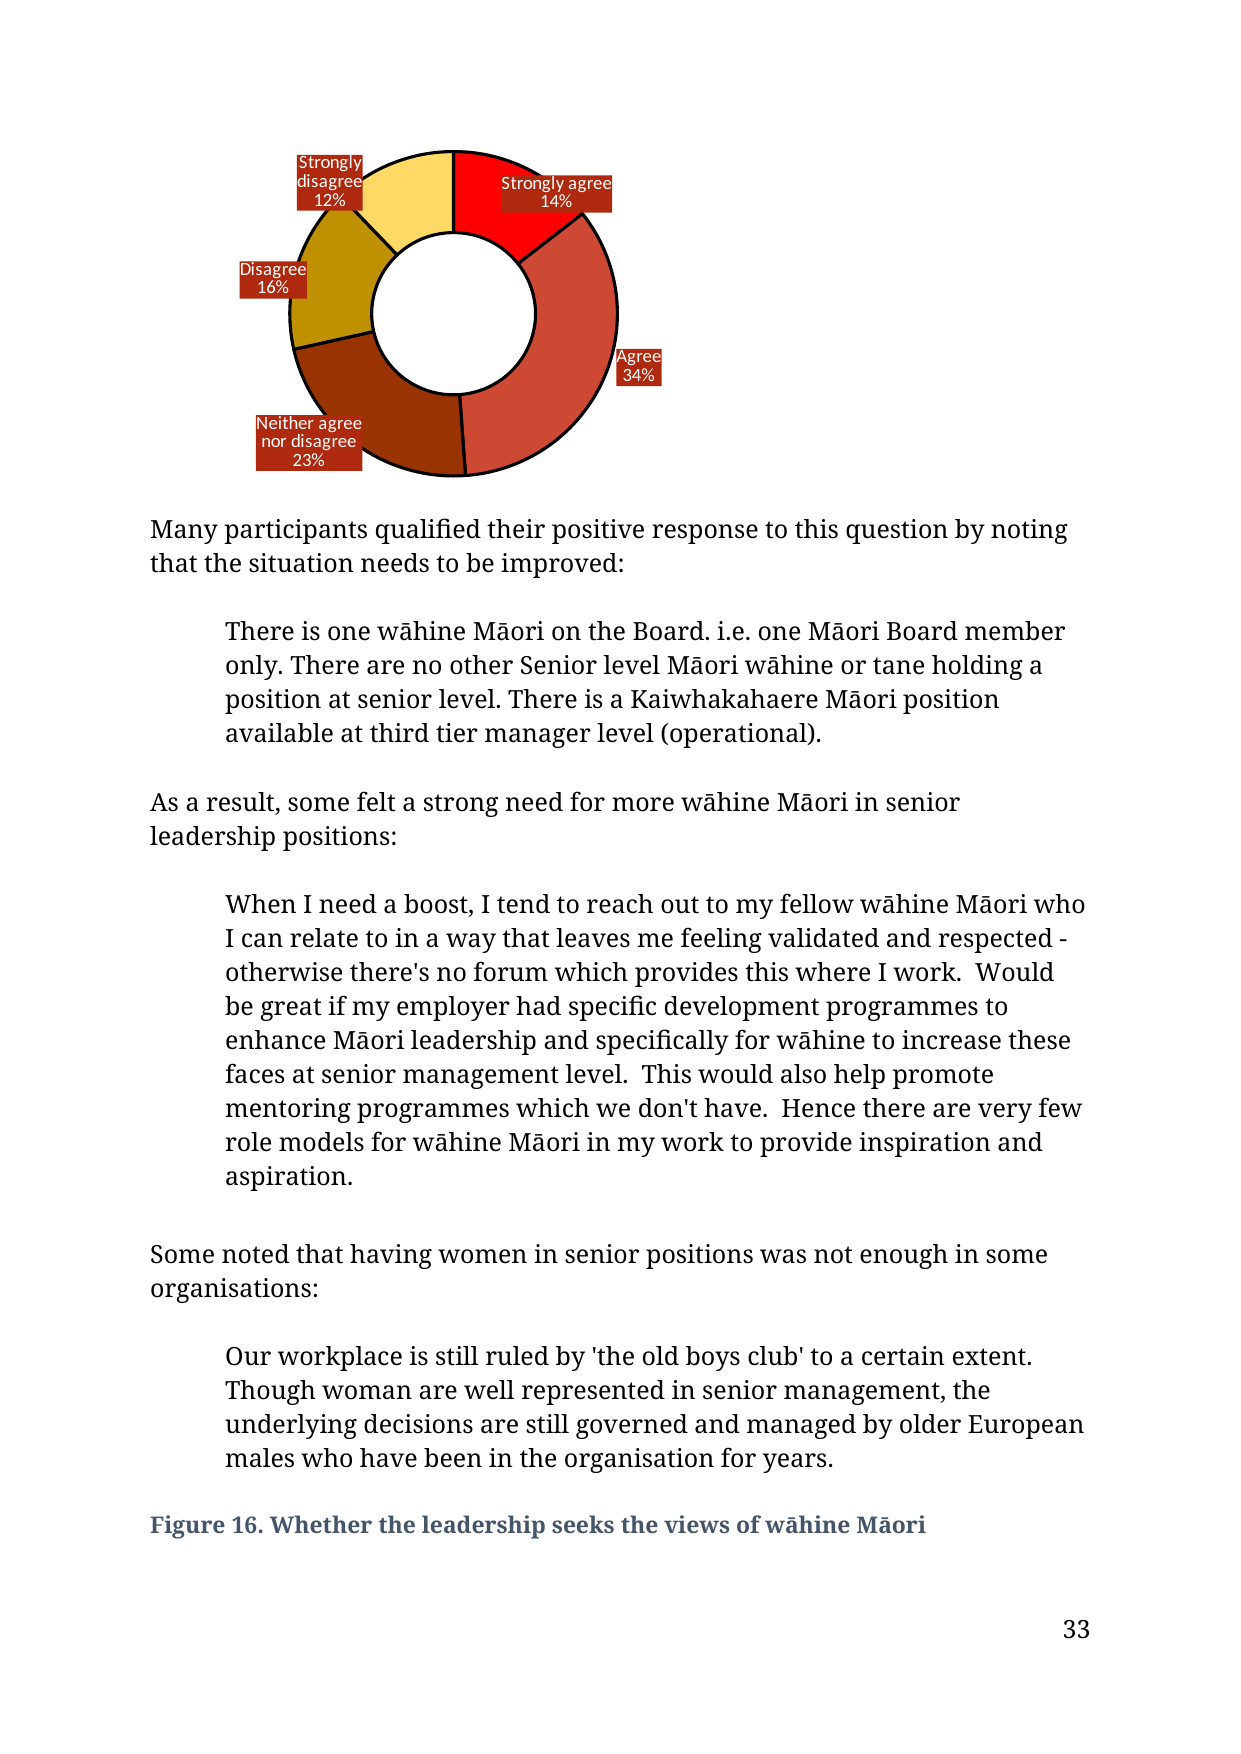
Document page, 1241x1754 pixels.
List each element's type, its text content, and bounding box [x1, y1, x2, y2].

text Many participants qualified their positive response to this question by noting that the situation needs to be improved: [150, 512, 1090, 580]
text Our workplace is still ruled by 'the old boys club' to a certain extent. Though woman are well represented in senior management, the underlying decisions are still governed and managed by older European males who have been in the organisation for years. [225, 1339, 1090, 1475]
text There is one wāhine Māori on the Board. i.e. one Māori Board member only. There are no other Senior level Māori wāhine or tane holding a position at senior level. There is a Kaiwhakahaere Māori position available at third tier manager level (operational). [225, 614, 1090, 750]
text As a result, some felt a strong need for more wāhine Māori in senior leadership positions: [150, 784, 1090, 852]
text Some noted that having women in senior positions was not enough in some organisations: [150, 1237, 1090, 1305]
text When I need a boost, I tend to reach out to my fellow wāhine Māori who I can relate to in a way that leaves me feeling validated and respected - otherwise there's no forum which provides this where I work. Would be great if my employer had specific development programmes to enhance Māori leadership and specifically for wāhine to increase these faces at senior management level. This would also help promote mentoring programmes which we don't have. Hence there are very few role models for wāhine Māori in my work to provide inspiration and aspiration. [225, 886, 1090, 1193]
